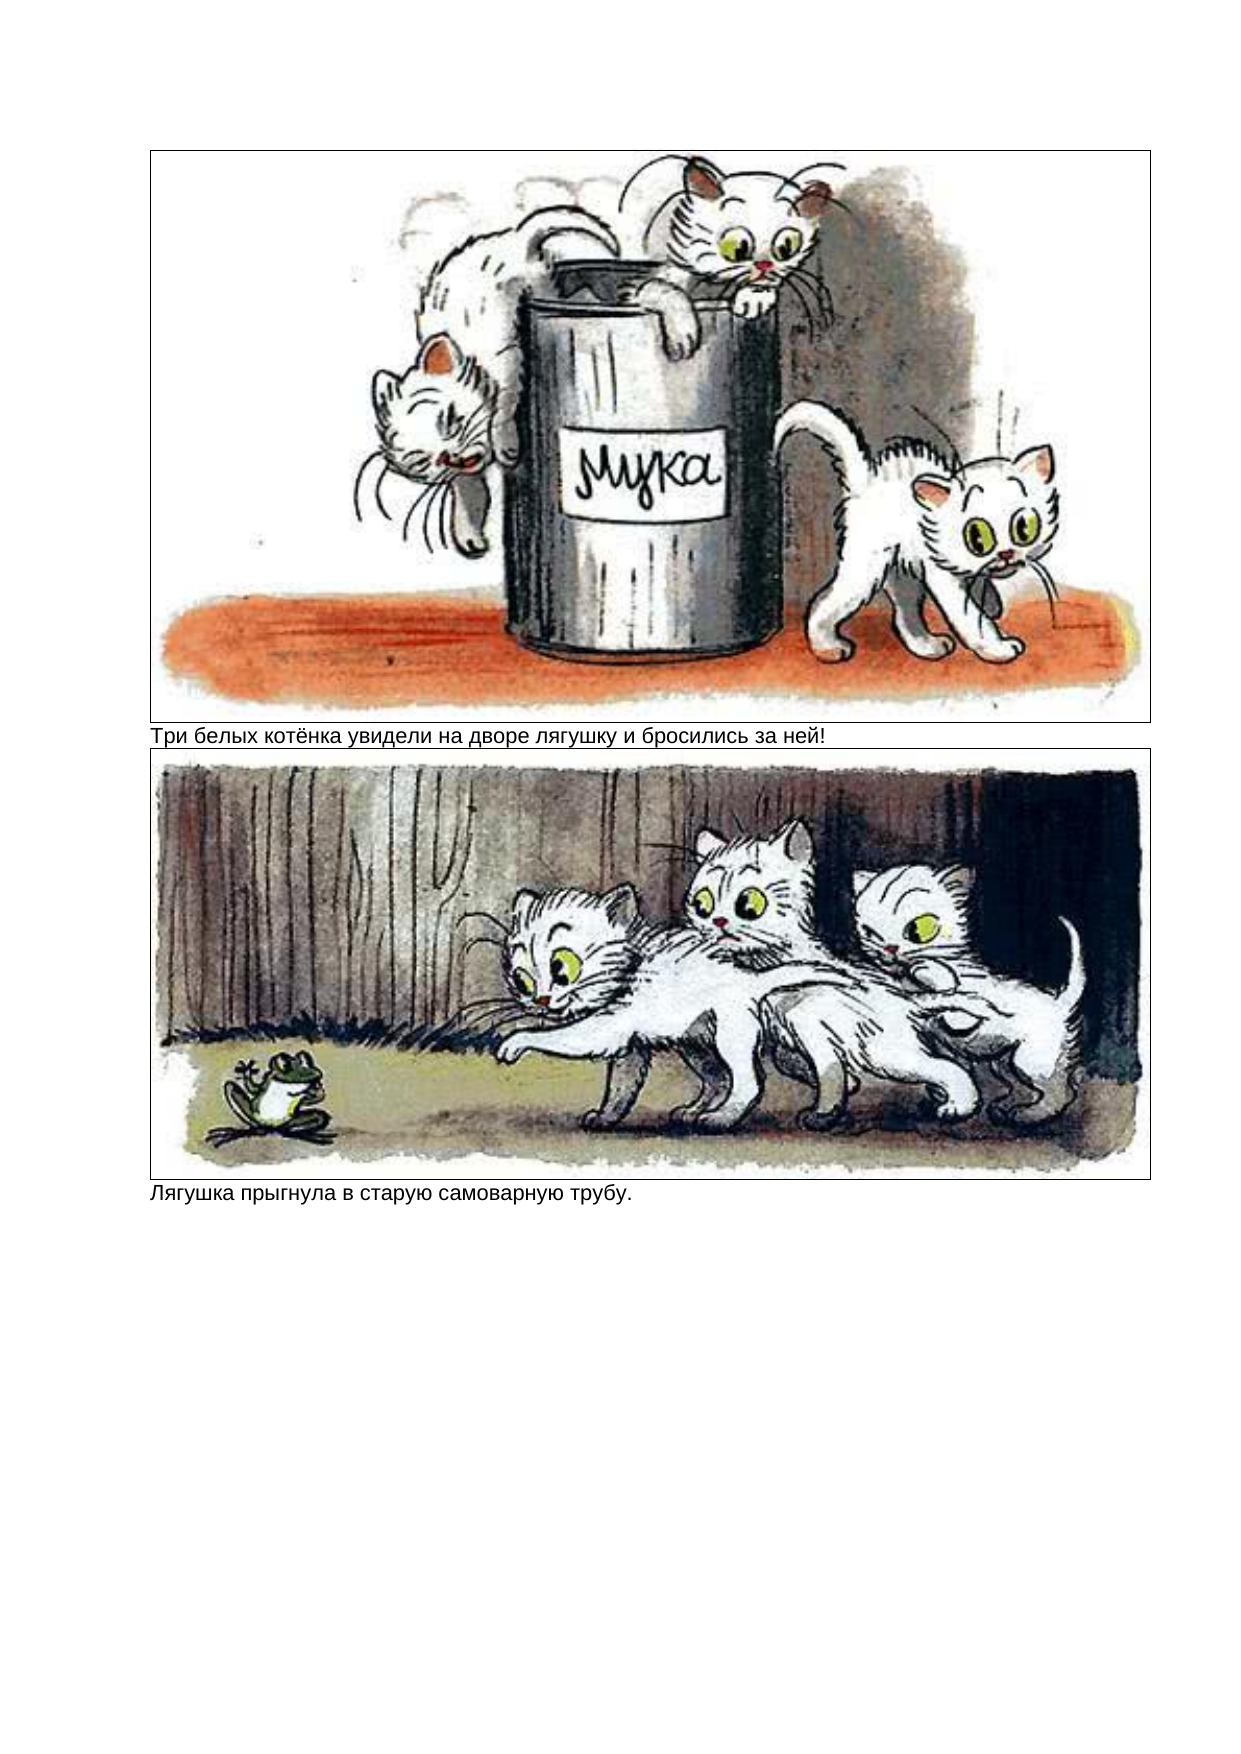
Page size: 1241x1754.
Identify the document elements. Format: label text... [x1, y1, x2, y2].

picture [151, 151, 1150, 722]
picture [151, 749, 1150, 1179]
text Лягушка прыгнула в старую самоварную трубу. [150, 1180, 1090, 1205]
text Три белых котёнка увидели на дворе лягушку и бросились за ней! [150, 723, 1090, 748]
